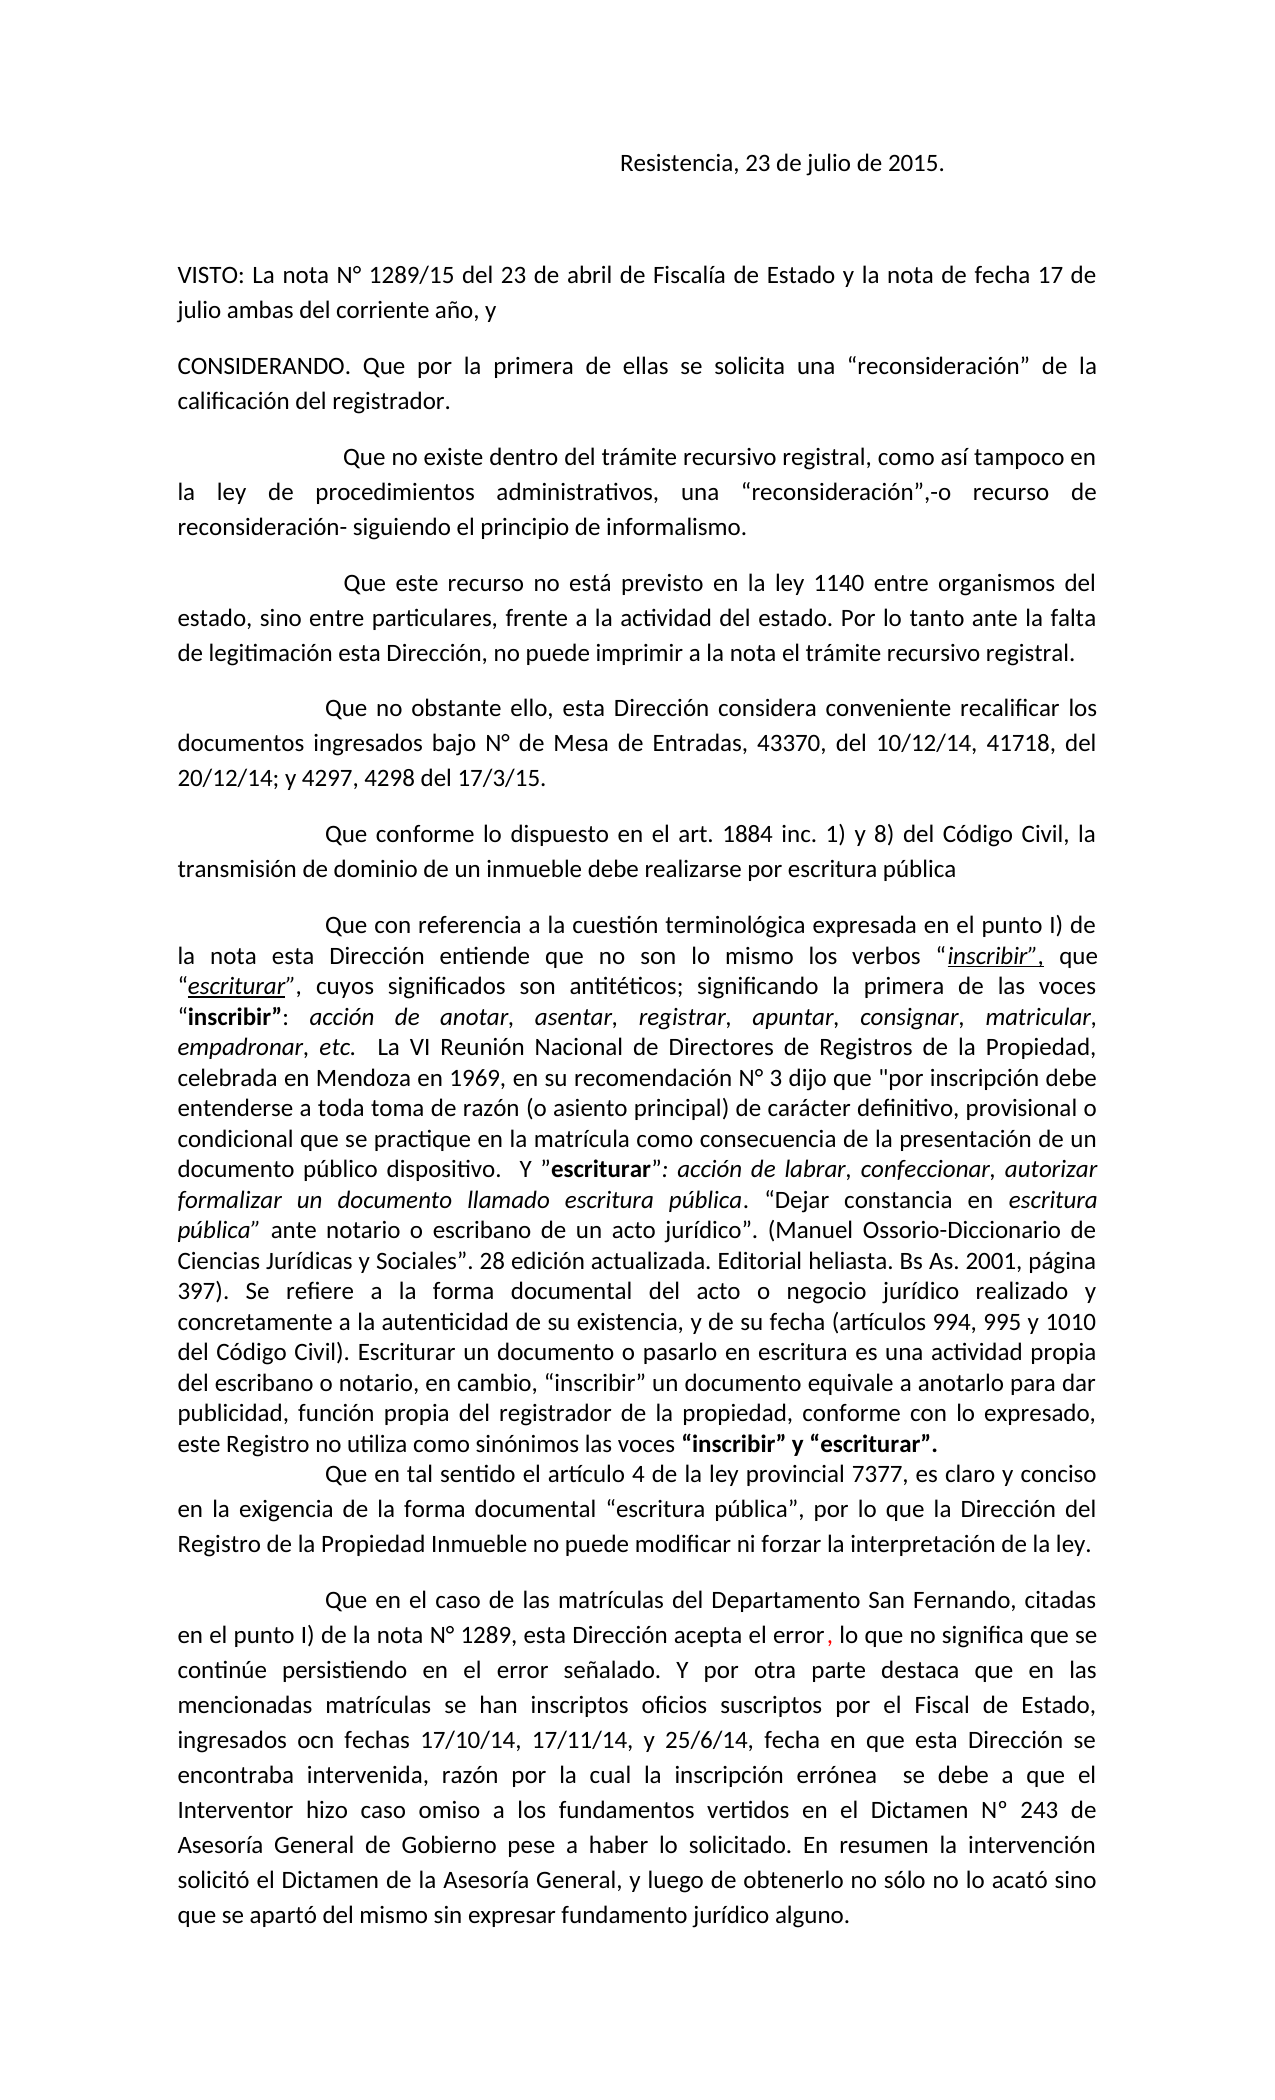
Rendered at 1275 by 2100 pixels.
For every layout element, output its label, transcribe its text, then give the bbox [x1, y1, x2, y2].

text VISTO: La nota N° 1289/15 del 23 de abril de Fiscalía de Estado y la nota de fecha 17 de julio ambas del corriente año, y [177, 259, 1098, 325]
text Que con referencia a la cuestión terminológica expresada en el punto I) de la nota esta Dirección entiende que no son lo mismo los verbos “inscribir”, que “escriturar”, cuyos significados son antitéticos; significando la primera de las voces “inscribir”: acción de anotar, asentar, registrar, apuntar, consignar, matricular, empadronar, etc. La VI Reunión Nacional de Directores de Registros de la Propiedad, celebrada en Mendoza en 1969, en su recomendación N° 3 dijo que "por inscripción debe entenderse a toda toma de razón (o asiento principal) de carácter definitivo, provisional o condicional que se practique en la matrícula como consecuencia de la presentación de un documento público dispositivo. Y ”escriturar”: acción de labrar, confeccionar, autorizar formalizar un documento llamado escritura pública. “Dejar constancia en escritura pública” ante notario o escribano de un acto jurídico”. (Manuel Ossorio-Diccionario de Ciencias Jurídicas y Sociales”. 28 edición actualizada. Editorial heliasta. Bs As. 2001, página 397). Se refiere a la forma documental del acto o negocio jurídico realizado y concretamente a la autenticidad de su existencia, y de su fecha (artículos 994, 995 y 1010 del Código Civil). Escriturar un documento o pasarlo en escritura es una actividad propia del escribano o notario, en cambio, “inscribir” un documento equivale a anotarlo para dar publicidad, función propia del registrador de la propiedad, conforme con lo expresado, este Registro no utiliza como sinónimos las voces “inscribir” y “escriturar”. [177, 909, 1098, 1459]
text CONSIDERANDO. Que por la primera de ellas se solicita una “reconsideración” de la calificación del registrador. [177, 350, 1098, 416]
text Resistencia, 23 de julio de 2015. [177, 148, 1098, 178]
text Que conforme lo dispuesto en el art. 1884 inc. 1) y 8) del Código Civil, la transmisión de dominio de un inmueble debe realizarse por escritura pública [177, 818, 1098, 884]
text Que en tal sentido el artículo 4 de la ley provincial 7377, es claro y conciso en la exigencia de la forma documental “escritura pública”, por lo que la Dirección del Registro de la Propiedad Inmueble no puede modificar ni forzar la interpretación de la ley. [177, 1459, 1098, 1559]
text Que en el caso de las matrículas del Departamento San Fernando, citadas en el punto I) de la nota N° 1289, esta Dirección acepta el error, lo que no significa que se continúe persistiendo en el error señalado. Y por otra parte destaca que en las mencionadas matrículas se han inscriptos oficios suscriptos por el Fiscal de Estado, ingresados ocn fechas 17/10/14, 17/11/14, y 25/6/14, fecha en que esta Dirección se encontraba intervenida, razón por la cual la inscripción errónea se debe a que el Interventor hizo caso omiso a los fundamentos vertidos en el Dictamen Nº 243 de Asesoría General de Gobierno pese a haber lo solicitado. En resumen la intervención solicitó el Dictamen de la Asesoría General, y luego de obtenerlo no sólo no lo acató sino que se apartó del mismo sin expresar fundamento jurídico alguno. [177, 1584, 1098, 1930]
text Que este recurso no está previsto en la ley 1140 entre organismos del estado, sino entre particulares, frente a la actividad del estado. Por lo tanto ante la falta de legitimación esta Dirección, no puede imprimir a la nota el trámite recursivo registral. [177, 567, 1098, 667]
text Que no obstante ello, esta Dirección considera conveniente recalificar los documentos ingresados bajo N° de Mesa de Entradas, 43370, del 10/12/14, 41718, del 20/12/14; y 4297, 4298 del 17/3/15. [177, 693, 1098, 793]
text Que no existe dentro del trámite recursivo registral, como así tampoco en la ley de procedimientos administrativos, una “reconsideración”,-o recurso de reconsideración- siguiendo el principio de informalismo. [177, 441, 1098, 541]
